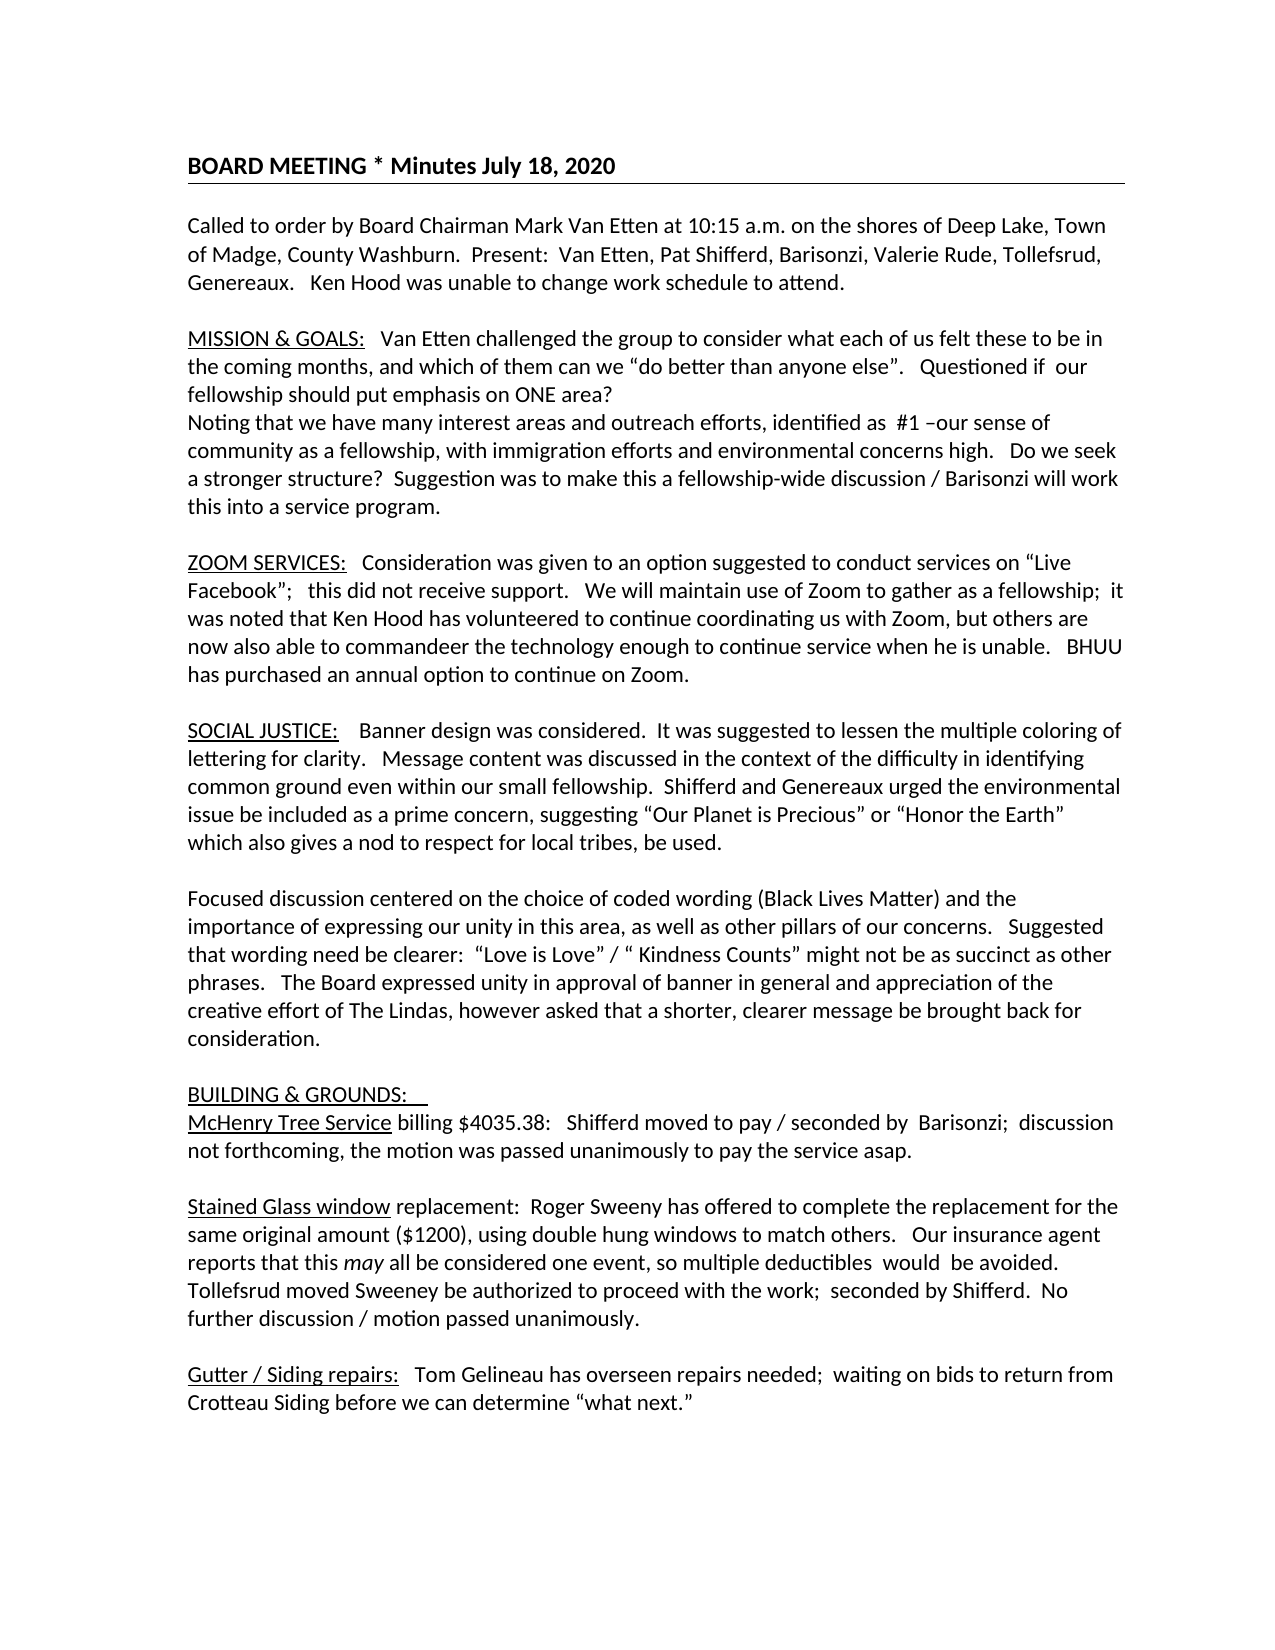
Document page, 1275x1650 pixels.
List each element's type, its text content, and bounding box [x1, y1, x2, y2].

text Stained Glass window replacement: Roger Sweeny has offered to complete the replacement for the same original amount ($1200), using double hung windows to match others. Our insurance agent reports that this may all be considered one event, so multiple deductibles would be avoided. Tollefsrud moved Sweeney be authorized to proceed with the work; seconded by Shifferd. No further discussion / motion passed unanimously. [187, 1192, 1125, 1332]
text McHenry Tree Service billing $4035.38: Shifferd moved to pay / seconded by Barisonzi; discussion not forthcoming, the motion was passed unanimously to pay the service asap. [187, 1108, 1125, 1164]
text Gutter / Siding repairs: Tom Gelineau has overseen repairs needed; waiting on bids to return from Crotteau Siding before we can determine “what next.” [187, 1361, 1125, 1417]
text BOARD MEETING * Minutes July 18, 2020 [187, 150, 1125, 184]
text MISSION & GOALS: Van Etten challenged the group to consider what each of us felt these to be in the coming months, and which of them can we “do better than anyone else”. Questioned if our fellowship should put emphasis on ONE area? [187, 324, 1125, 408]
text BUILDING & GROUNDS: [187, 1080, 1125, 1108]
text Focused discussion centered on the choice of coded wording (Black Lives Matter) and the importance of expressing our unity in this area, as well as other pillars of our concerns. Suggested that wording need be clearer: “Love is Love” / “ Kindness Counts” might not be as succinct as other phrases. The Board expressed unity in approval of banner in general and appreciation of the creative effort of The Lindas, however asked that a shorter, clearer message be brought back for consideration. [187, 884, 1125, 1052]
text Noting that we have many interest areas and outreach efforts, identified as #1 –our sense of community as a fellowship, with immigration efforts and environmental concerns high. Do we seek a stronger structure? Suggestion was to make this a fellowship-wide discussion / Barisonzi will work this into a service program. [187, 408, 1125, 520]
text Called to order by Board Chairman Mark Van Etten at 10:15 a.m. on the shores of Deep Lake, Town of Madge, County Washburn. Present: Van Etten, Pat Shifferd, Barisonzi, Valerie Rude, Tollefsrud, Genereaux. Ken Hood was unable to change work schedule to attend. [187, 212, 1125, 296]
text SOCIAL JUSTICE: Banner design was considered. It was suggested to lessen the multiple coloring of lettering for clarity. Message content was discussed in the context of the difficulty in identifying common ground even within our small fellowship. Shifferd and Genereaux urged the environmental issue be included as a prime concern, suggesting “Our Planet is Precious” or “Honor the Earth” which also gives a nod to respect for local tribes, be used. [187, 716, 1125, 856]
text ZOOM SERVICES: Consideration was given to an option suggested to conduct services on “Live Facebook”; this did not receive support. We will maintain use of Zoom to gather as a fellowship; it was noted that Ken Hood has volunteered to continue coordinating us with Zoom, but others are now also able to commandeer the technology enough to continue service when he is unable. BHUU has purchased an annual option to continue on Zoom. [187, 548, 1125, 688]
